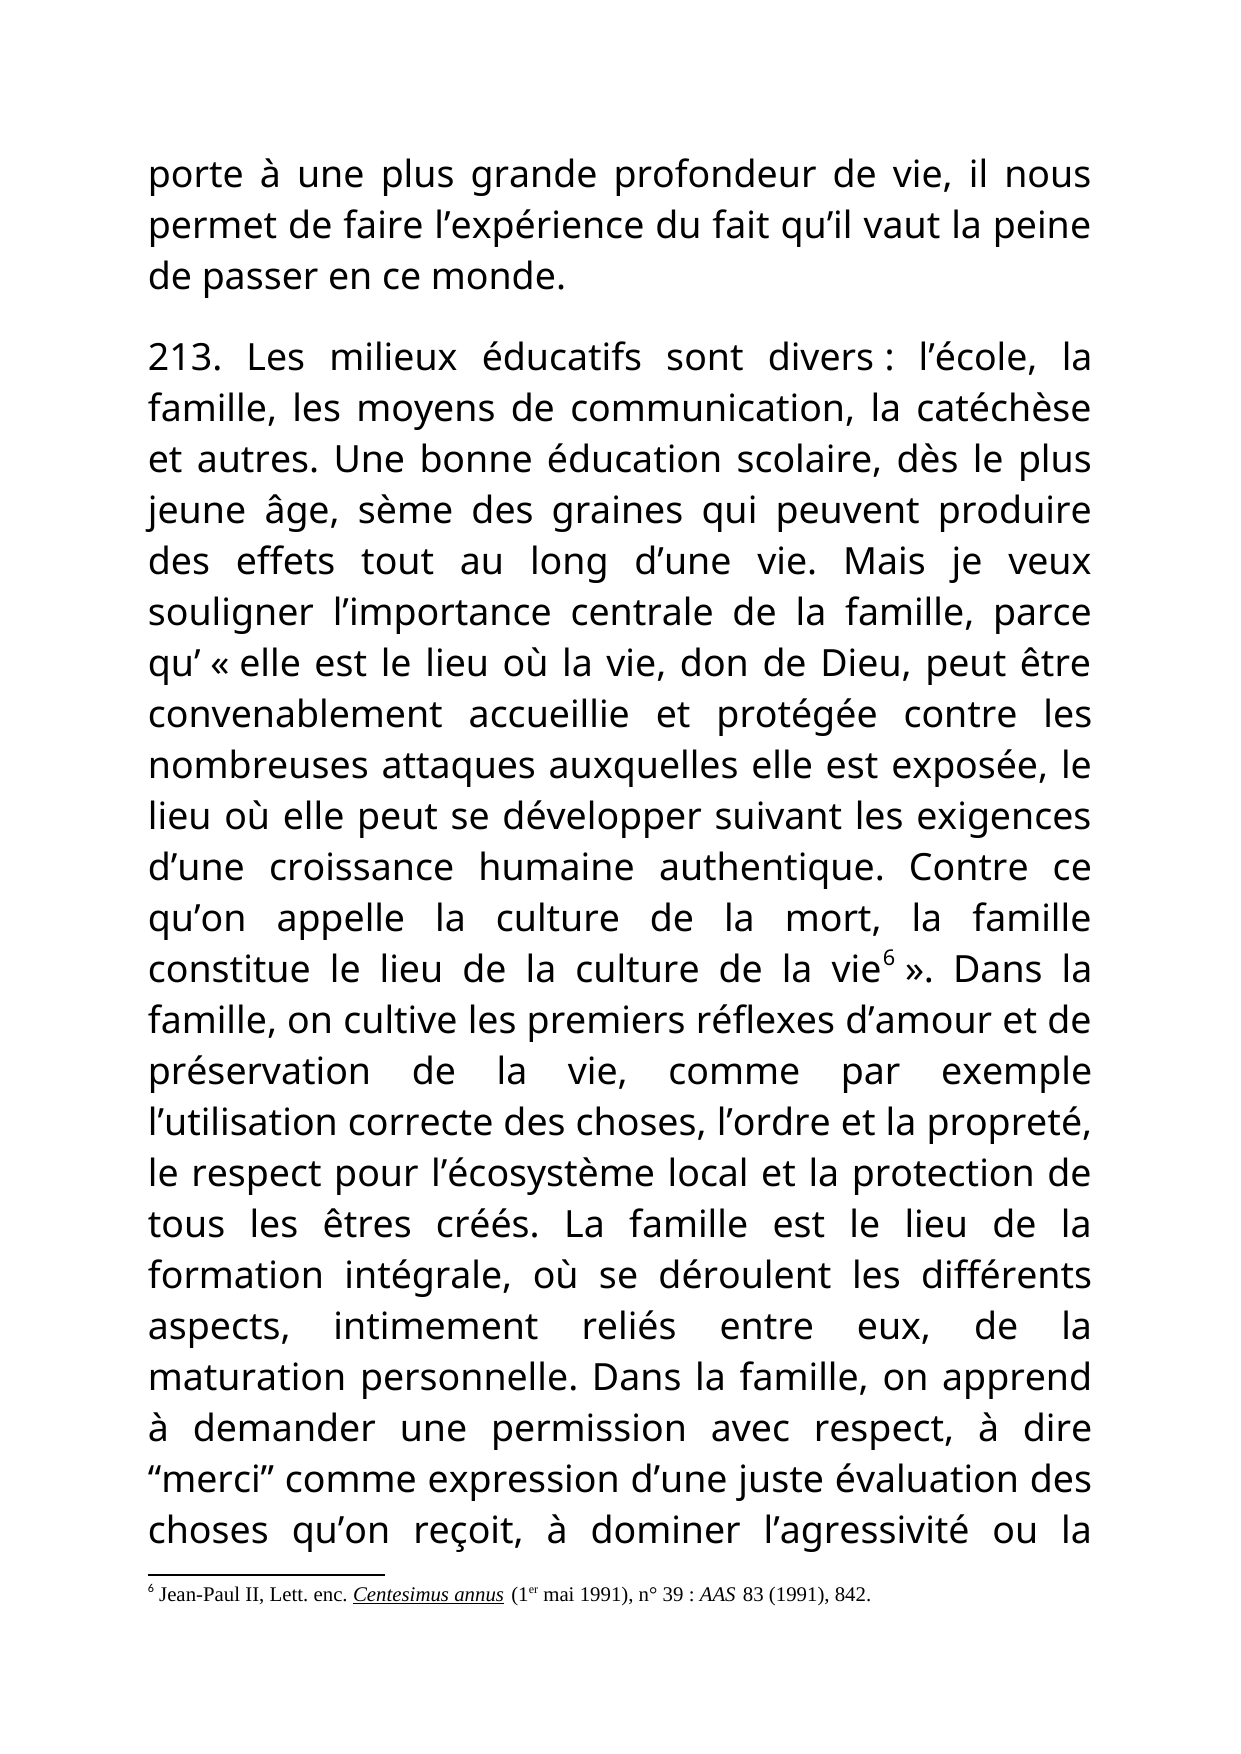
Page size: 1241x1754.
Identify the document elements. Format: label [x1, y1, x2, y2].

text [148, 330, 1093, 1555]
text [148, 148, 1093, 301]
